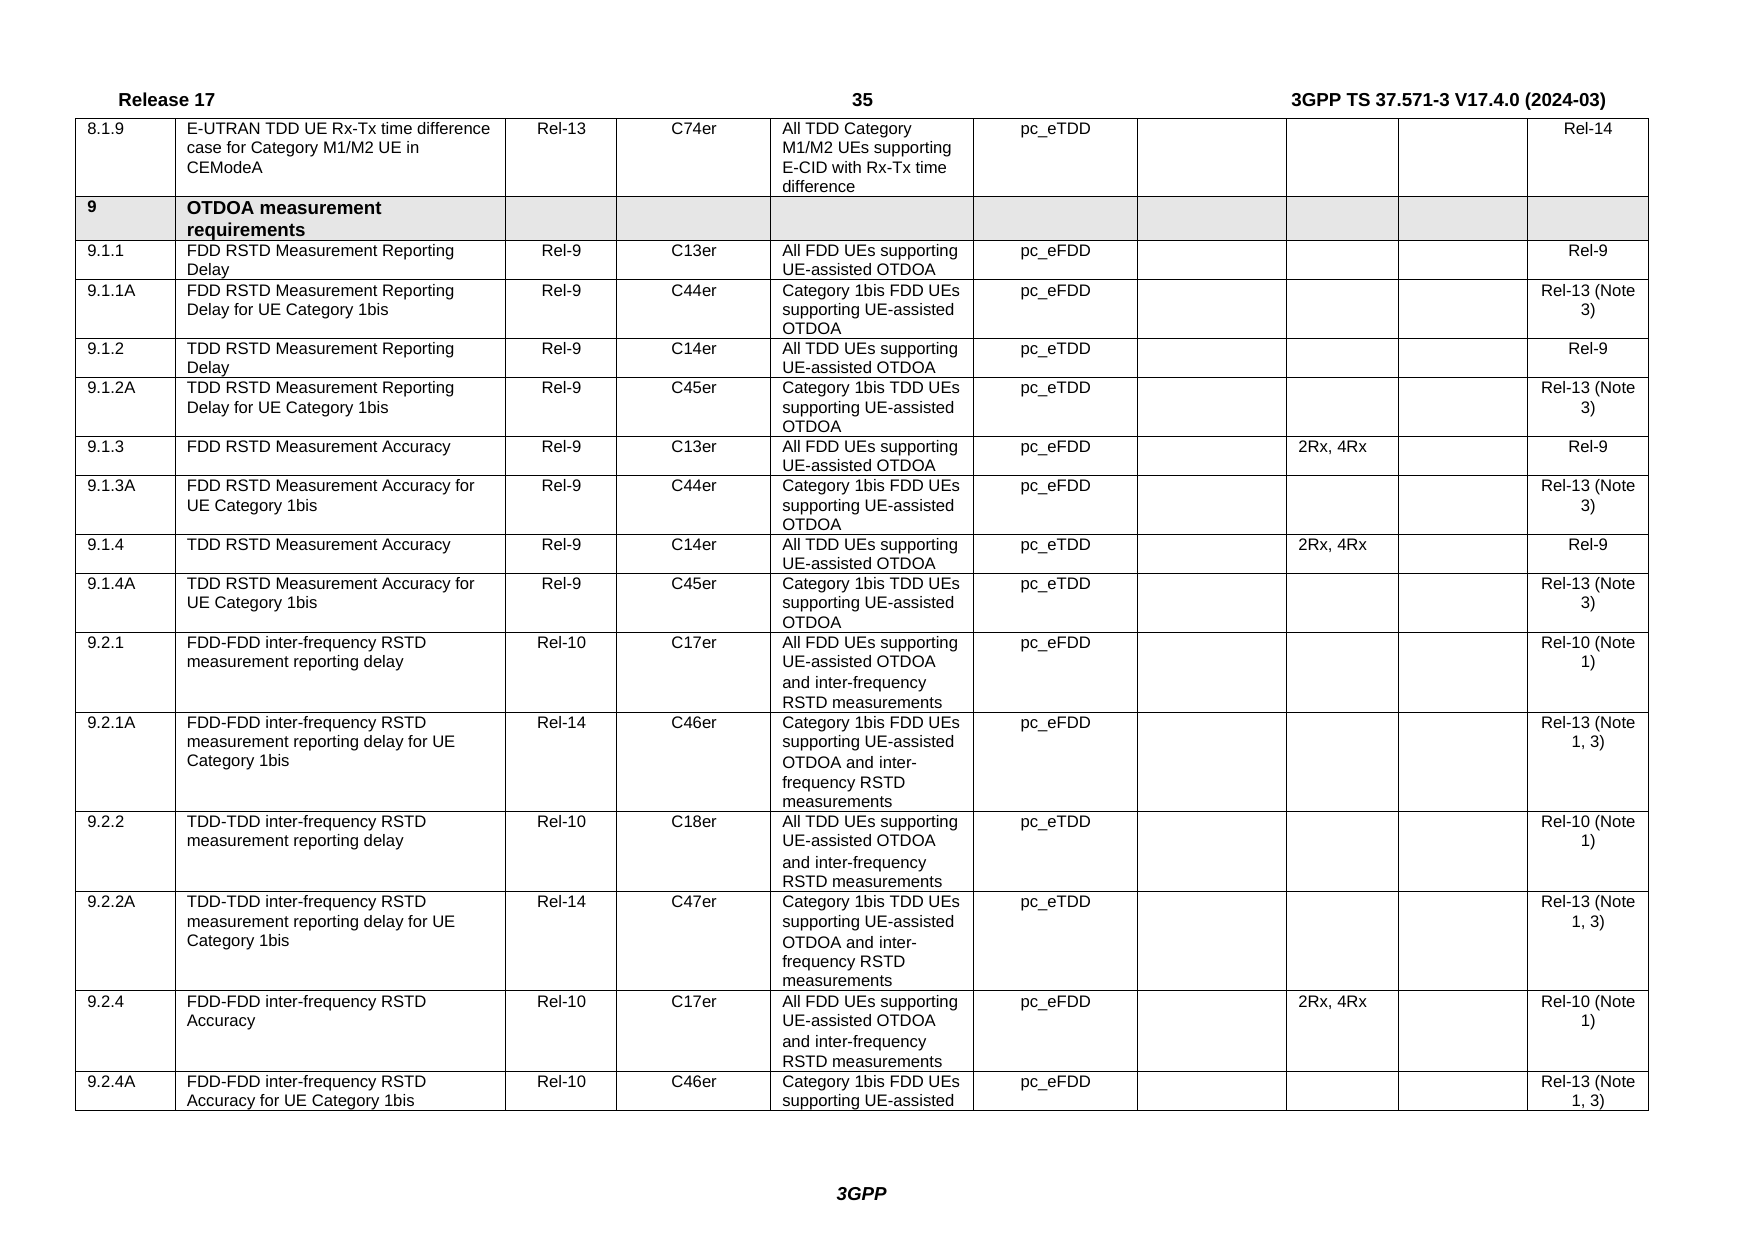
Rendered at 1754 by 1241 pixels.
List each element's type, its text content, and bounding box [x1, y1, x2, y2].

table_cell Rel-10 [506, 633, 616, 712]
table_cell FDD RSTD Measurement Accuracy for UE Category 1bis [176, 476, 505, 534]
table_cell C17er [617, 991, 770, 1071]
table_cell pc_eTDD [974, 378, 1137, 436]
table_cell TDD RSTD Measurement Accuracy [176, 535, 505, 573]
table_cell Category 1bis TDD UEs supporting UE-assisted OTDOA [771, 378, 973, 436]
table_cell [1138, 1072, 1286, 1110]
table_cell pc_eTDD [974, 892, 1137, 990]
table_cell [1287, 1072, 1398, 1110]
table_cell C13er [617, 437, 770, 475]
table_cell [617, 197, 770, 240]
table_cell FDD-FDD inter-frequency RSTD measurement reporting delay for UE Category 1bis [176, 713, 505, 811]
table_cell All TDD Category M1/M2 UEs supporting E-CID with Rx-Tx time difference [771, 119, 973, 196]
table_cell pc_eTDD [974, 574, 1137, 632]
table_cell TDD-TDD inter-frequency RSTD measurement reporting delay [176, 812, 505, 891]
table_cell TDD RSTD Measurement Accuracy for UE Category 1bis [176, 574, 505, 632]
table_cell 9.1.4A [76, 574, 175, 632]
table_cell Rel-14 [506, 713, 616, 811]
table_cell All FDD UEs supporting UE-assisted OTDOA [771, 437, 973, 475]
table_cell [1399, 812, 1527, 891]
table_cell Category 1bis TDD UEs supporting UE-assisted OTDOA [771, 574, 973, 632]
table_cell 9 [76, 197, 175, 240]
table_cell pc_eTDD [974, 535, 1137, 573]
table_cell 9.2.4A [76, 1072, 175, 1110]
table_cell 9.1.3A [76, 476, 175, 534]
table_cell C14er [617, 339, 770, 377]
table_cell [1138, 535, 1286, 573]
table_cell C46er [617, 1072, 770, 1110]
table_cell C47er [617, 892, 770, 990]
table_cell 9.2.4 [76, 991, 175, 1071]
table_cell FDD RSTD Measurement Reporting Delay [176, 241, 505, 279]
table_cell Rel-10 [506, 991, 616, 1071]
table_cell [1138, 812, 1286, 891]
table_cell [1287, 713, 1398, 811]
table_cell [1138, 437, 1286, 475]
table_cell Rel-9 [1528, 437, 1648, 475]
table_cell Rel-9 [506, 437, 616, 475]
table_cell [1287, 633, 1398, 712]
table_cell [1399, 378, 1527, 436]
table_cell pc_eFDD [974, 437, 1137, 475]
table_cell TDD RSTD Measurement Reporting Delay for UE Category 1bis [176, 378, 505, 436]
table_cell [1399, 197, 1527, 240]
table_cell Rel-9 [506, 378, 616, 436]
table_cell Rel-9 [506, 339, 616, 377]
table_cell pc_eFDD [974, 713, 1137, 811]
table_cell [1138, 574, 1286, 632]
table_cell FDD RSTD Measurement Accuracy [176, 437, 505, 475]
table_cell [1399, 535, 1527, 573]
table_cell FDD-FDD inter-frequency RSTD Accuracy [176, 991, 505, 1071]
table_cell pc_eTDD [974, 812, 1137, 891]
table_cell Rel-10 (Note 1) [1528, 812, 1648, 891]
table_cell Rel-9 [1528, 339, 1648, 377]
table_cell Rel-13 (Note 3) [1528, 574, 1648, 632]
table_cell Rel-13 [506, 119, 616, 196]
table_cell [771, 1072, 973, 1110]
table_cell [1287, 119, 1398, 196]
table_cell pc_eTDD [974, 339, 1137, 377]
table_cell OTDOA measurement requirements [176, 197, 505, 240]
table_cell 9.1.2 [76, 339, 175, 377]
table_cell 9.1.3 [76, 437, 175, 475]
table_cell [1138, 713, 1286, 811]
table_cell 9.2.1 [76, 633, 175, 712]
table_cell All TDD UEs supporting UE-assisted OTDOA and inter-frequency RSTD measurements [771, 812, 973, 891]
table_cell [1287, 476, 1398, 534]
table_cell Rel-13 (Note 1, 3) [1528, 713, 1648, 811]
table_cell Rel-9 [506, 476, 616, 534]
table_cell Rel-10 (Note 1) [1528, 633, 1648, 712]
table_cell [506, 197, 616, 240]
table_cell [1287, 812, 1398, 891]
table_cell 2Rx, 4Rx [1287, 437, 1398, 475]
table_cell pc_eFDD [974, 633, 1137, 712]
table_cell pc_eFDD [974, 476, 1137, 534]
table_cell C13er [617, 241, 770, 279]
table_cell 9.2.2 [76, 812, 175, 891]
table_cell [1287, 574, 1398, 632]
table_cell Rel-13 (Note 3) [1528, 280, 1648, 338]
table_cell [1399, 892, 1527, 990]
table_cell pc_eFDD [974, 1072, 1137, 1110]
table_cell Rel-13 (Note 1, 3) [1528, 892, 1648, 990]
table_cell Category 1bis FDD UEs supporting UE-assisted OTDOA [771, 280, 973, 338]
table_cell C74er [617, 119, 770, 196]
table_cell pc_eFDD [974, 241, 1137, 279]
table_cell TDD RSTD Measurement Reporting Delay [176, 339, 505, 377]
table_cell [1399, 241, 1527, 279]
table_cell [1138, 633, 1286, 712]
table_cell [1138, 119, 1286, 196]
table_cell E-UTRAN TDD UE Rx-Tx time difference case for Category M1/M2 UE in CEModeA [176, 119, 505, 196]
table_cell [1287, 197, 1398, 240]
table_cell [1399, 119, 1527, 196]
table_cell [1287, 280, 1398, 338]
table_cell All TDD UEs supporting UE-assisted OTDOA [771, 339, 973, 377]
table_cell Rel-13 (Note 3) [1528, 476, 1648, 534]
table_cell Rel-9 [506, 535, 616, 573]
table_cell C44er [617, 476, 770, 534]
table_cell All FDD UEs supporting UE-assisted OTDOA and inter-frequency RSTD measurements [771, 633, 973, 712]
table_cell [1399, 574, 1527, 632]
table_cell pc_eFDD [974, 280, 1137, 338]
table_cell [176, 1072, 505, 1110]
table_cell Rel-14 [1528, 119, 1648, 196]
table_cell TDD-TDD inter-frequency RSTD measurement reporting delay for UE Category 1bis [176, 892, 505, 990]
table_cell [1138, 991, 1286, 1071]
table_cell 9.1.1 [76, 241, 175, 279]
table_cell [1138, 197, 1286, 240]
table_cell 9.2.1A [76, 713, 175, 811]
table_cell 2Rx, 4Rx [1287, 991, 1398, 1071]
table_cell [1399, 476, 1527, 534]
table_cell 2Rx, 4Rx [1287, 535, 1398, 573]
table_cell [1287, 378, 1398, 436]
table_cell Rel-13 (Note 1, 3) [1528, 1072, 1648, 1110]
table_cell [1399, 339, 1527, 377]
table_cell [1287, 339, 1398, 377]
table_cell Rel-10 [506, 1072, 616, 1110]
table_cell [1399, 1072, 1527, 1110]
table_cell Rel-10 [506, 812, 616, 891]
table_cell [1528, 197, 1648, 240]
table_cell All TDD UEs supporting UE-assisted OTDOA [771, 535, 973, 573]
table_cell [1287, 892, 1398, 990]
table_cell [1138, 339, 1286, 377]
table_cell [1138, 280, 1286, 338]
table_cell All FDD UEs supporting UE-assisted OTDOA and inter-frequency RSTD measurements [771, 991, 973, 1071]
table_cell [771, 197, 973, 240]
table_cell pc_eFDD [974, 991, 1137, 1071]
table_cell Rel-9 [506, 574, 616, 632]
table_cell 9.1.4 [76, 535, 175, 573]
table_cell All FDD UEs supporting UE-assisted OTDOA [771, 241, 973, 279]
table_cell C17er [617, 633, 770, 712]
table_cell [1287, 241, 1398, 279]
table_cell [1399, 633, 1527, 712]
table_cell [1138, 476, 1286, 534]
table_cell C46er [617, 713, 770, 811]
table_cell Rel-9 [506, 241, 616, 279]
table_cell [1399, 713, 1527, 811]
table_cell [974, 197, 1137, 240]
table_cell Rel-9 [506, 280, 616, 338]
table_cell Category 1bis FDD UEs supporting UE-assisted OTDOA and inter-frequency RSTD measurements [771, 713, 973, 811]
table_cell Category 1bis FDD UEs supporting UE-assisted OTDOA [771, 476, 973, 534]
table_cell 8.1.9 [76, 119, 175, 196]
table_cell Category 1bis TDD UEs supporting UE-assisted OTDOA and inter-frequency RSTD measurements [771, 892, 973, 990]
table_cell [1399, 280, 1527, 338]
table_cell Rel-9 [1528, 241, 1648, 279]
table_cell C45er [617, 378, 770, 436]
table_cell [1399, 437, 1527, 475]
table_cell C45er [617, 574, 770, 632]
table_cell Rel-9 [1528, 535, 1648, 573]
table_cell C44er [617, 280, 770, 338]
table_cell 9.2.2A [76, 892, 175, 990]
table_cell [1399, 991, 1527, 1071]
table_cell Rel-14 [506, 892, 616, 990]
table_cell 9.1.1A [76, 280, 175, 338]
table_cell Rel-13 (Note 3) [1528, 378, 1648, 436]
table_cell [1138, 378, 1286, 436]
table_cell pc_eTDD [974, 119, 1137, 196]
table_cell FDD-FDD inter-frequency RSTD measurement reporting delay [176, 633, 505, 712]
table_cell [1138, 241, 1286, 279]
table_cell FDD RSTD Measurement Reporting Delay for UE Category 1bis [176, 280, 505, 338]
table_cell Rel-10 (Note 1) [1528, 991, 1648, 1071]
table_cell C14er [617, 535, 770, 573]
table_cell 9.1.2A [76, 378, 175, 436]
table_cell [1138, 892, 1286, 990]
table_cell C18er [617, 812, 770, 891]
